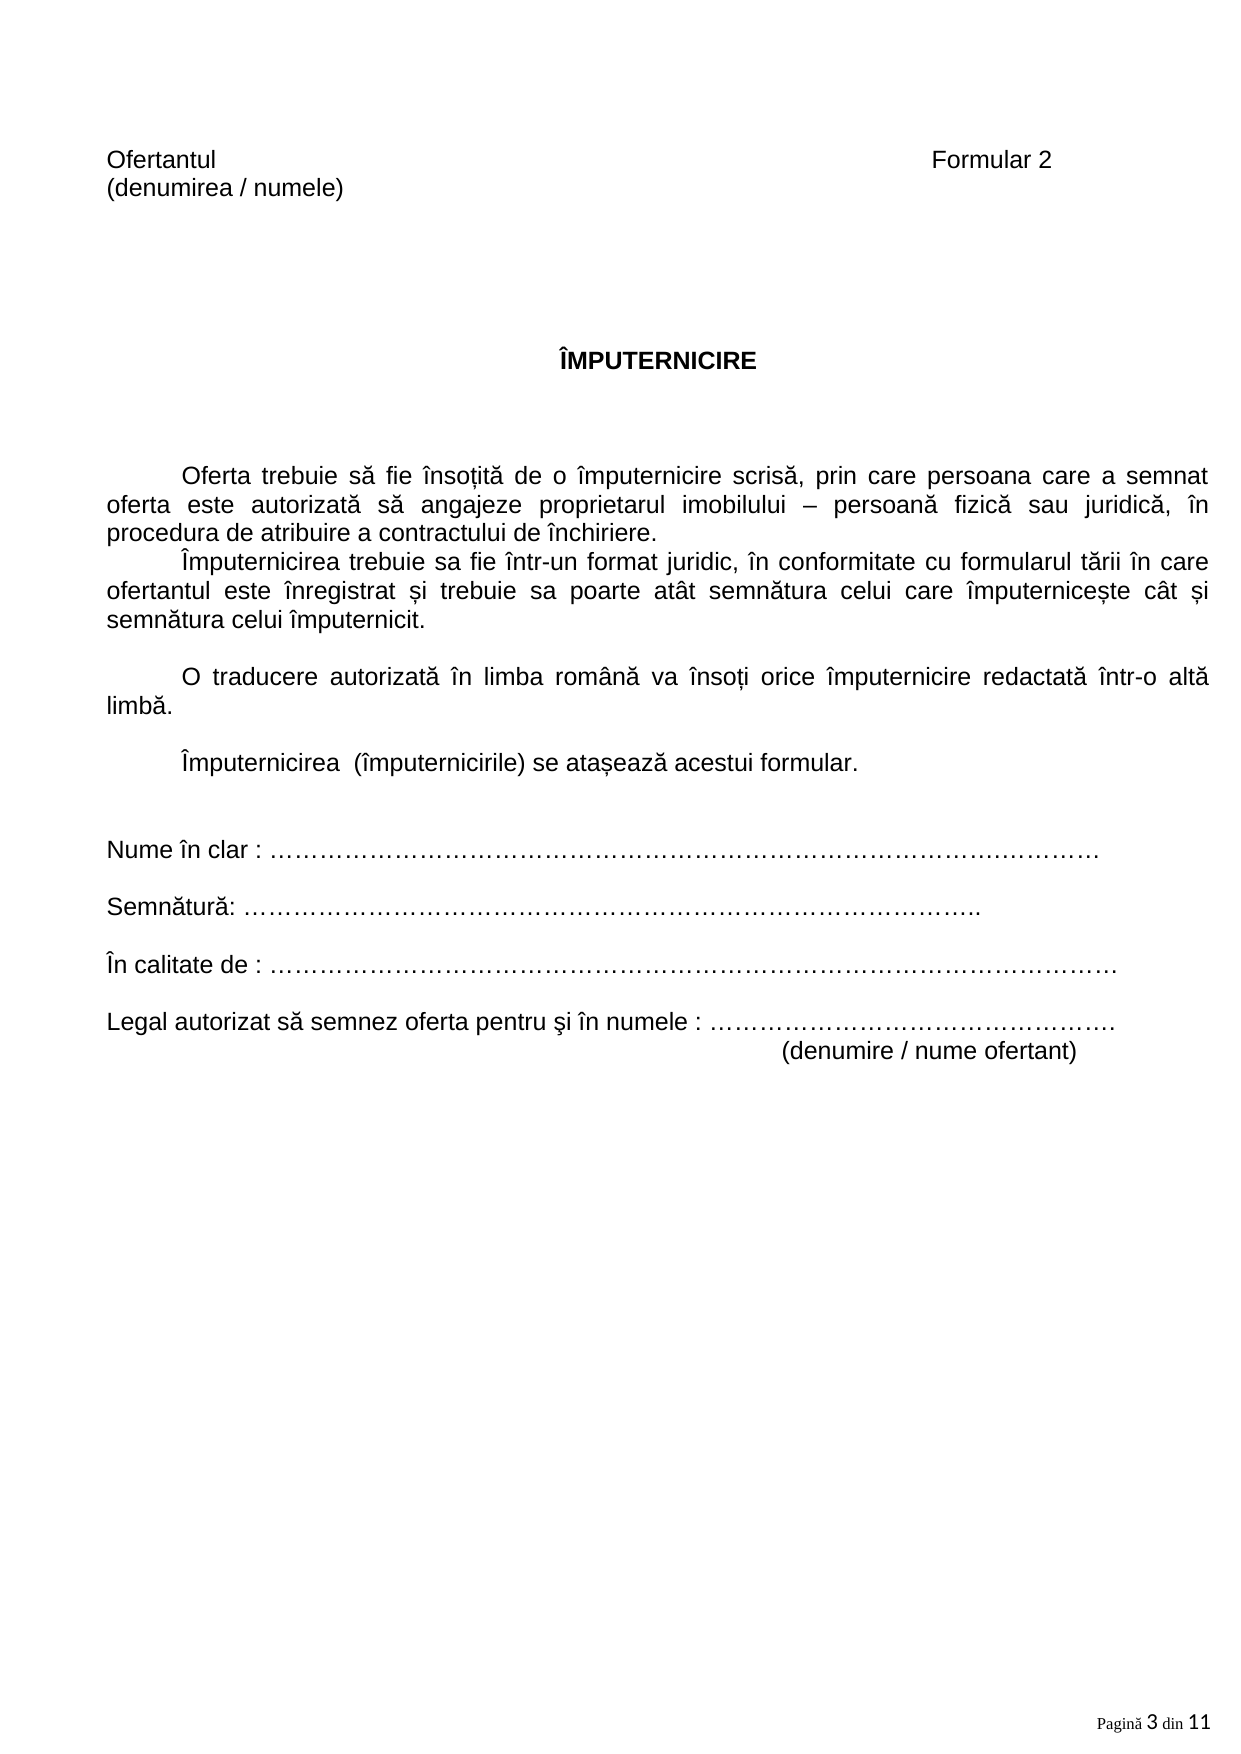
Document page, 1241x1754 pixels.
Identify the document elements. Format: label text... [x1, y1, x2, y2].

text Semnătură: …………………………………………………………………………….. [106, 892, 1211, 921]
text Ofertantul Formular 2 [106, 144, 1211, 173]
text (denumirea / numele) [106, 173, 1211, 202]
text Legal autorizat să semnez oferta pentru şi în numele : …………………………………………. [106, 1007, 1211, 1036]
text Împuternicirea trebuie sa fie într-un format juridic, în conformitate cu formularul tării în care ofertantul este înregistrat și trebuie sa poarte atât semnătura celui care împuternicește cât și semnătura celui împuternicit. [106, 547, 1211, 633]
text O traducere autorizată în limba română va însoți orice împuternicire redactată într-o altă limbă. [106, 662, 1211, 719]
text (denumire / nume ofertant) [106, 1036, 1211, 1064]
text Împuternicirea (împuternicirile) se atașează acestui formular. [106, 748, 1211, 777]
text În calitate de : ………………………………………………………………………………………… [106, 949, 1211, 978]
text Oferta trebuie să fie însoțită de o împuternicire scrisă, prin care persoana care a semnat oferta este autorizată să angajeze proprietarul imobilului – persoană fizică sau juridică, în procedura de atribuire a contractului de închiriere. [106, 461, 1211, 547]
text ÎMPUTERNICIRE [106, 346, 1211, 374]
text Nume în clar : …………………………………………………………………………….………… [106, 834, 1211, 863]
